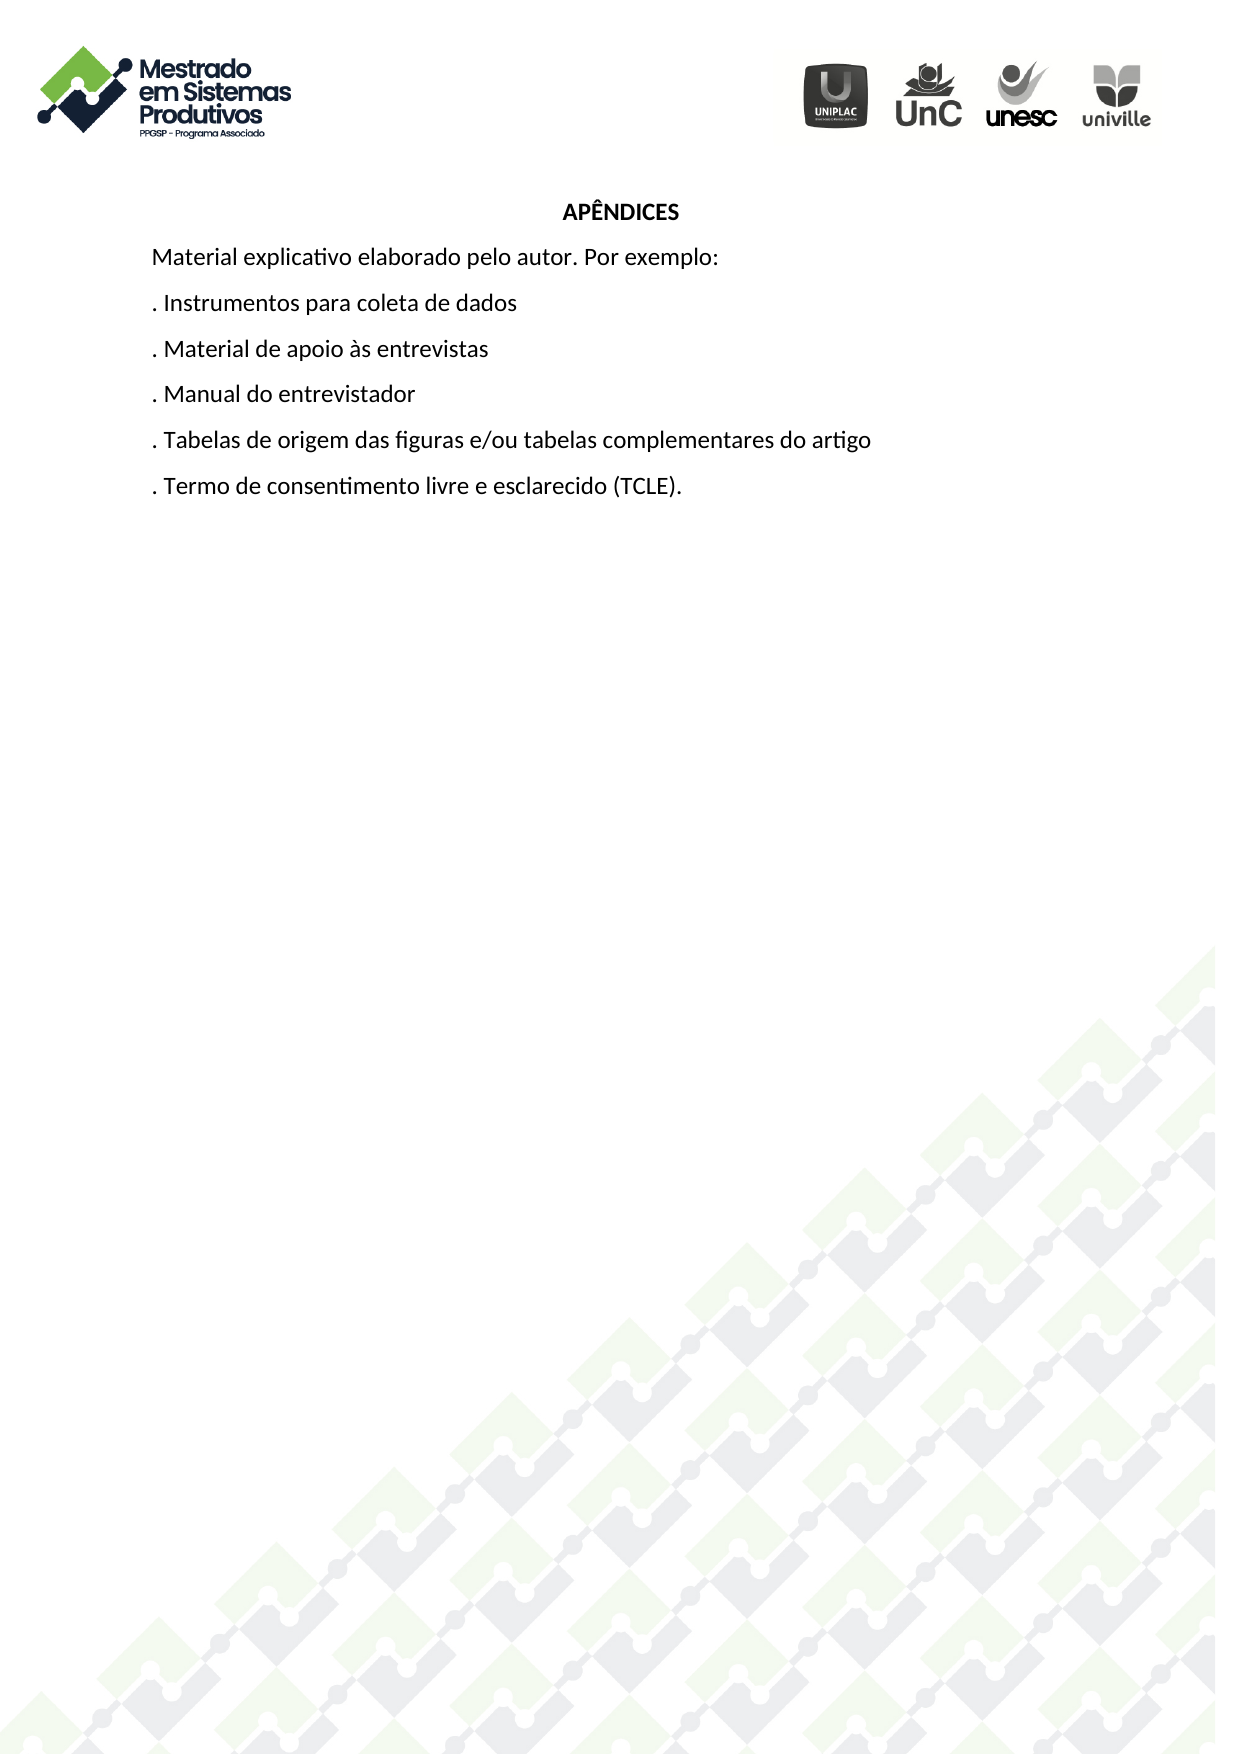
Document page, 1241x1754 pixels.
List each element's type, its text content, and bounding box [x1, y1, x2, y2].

text . Tabelas de origem das figuras e/ou tabelas complementares do artigo [150, 424, 1090, 455]
text Material explicativo elaborado pelo autor. Por exemplo: [150, 241, 1090, 272]
text . Instrumentos para coleta de dados [150, 287, 1090, 318]
picture [0, 0, 1216, 1754]
text . Manual do entrevistador [150, 379, 1090, 409]
text . Termo de consentimento livre e esclarecido (TCLE). [150, 470, 1090, 501]
text APÊNDICES [150, 196, 1090, 226]
text . Material de apoio às entrevistas [150, 333, 1090, 363]
